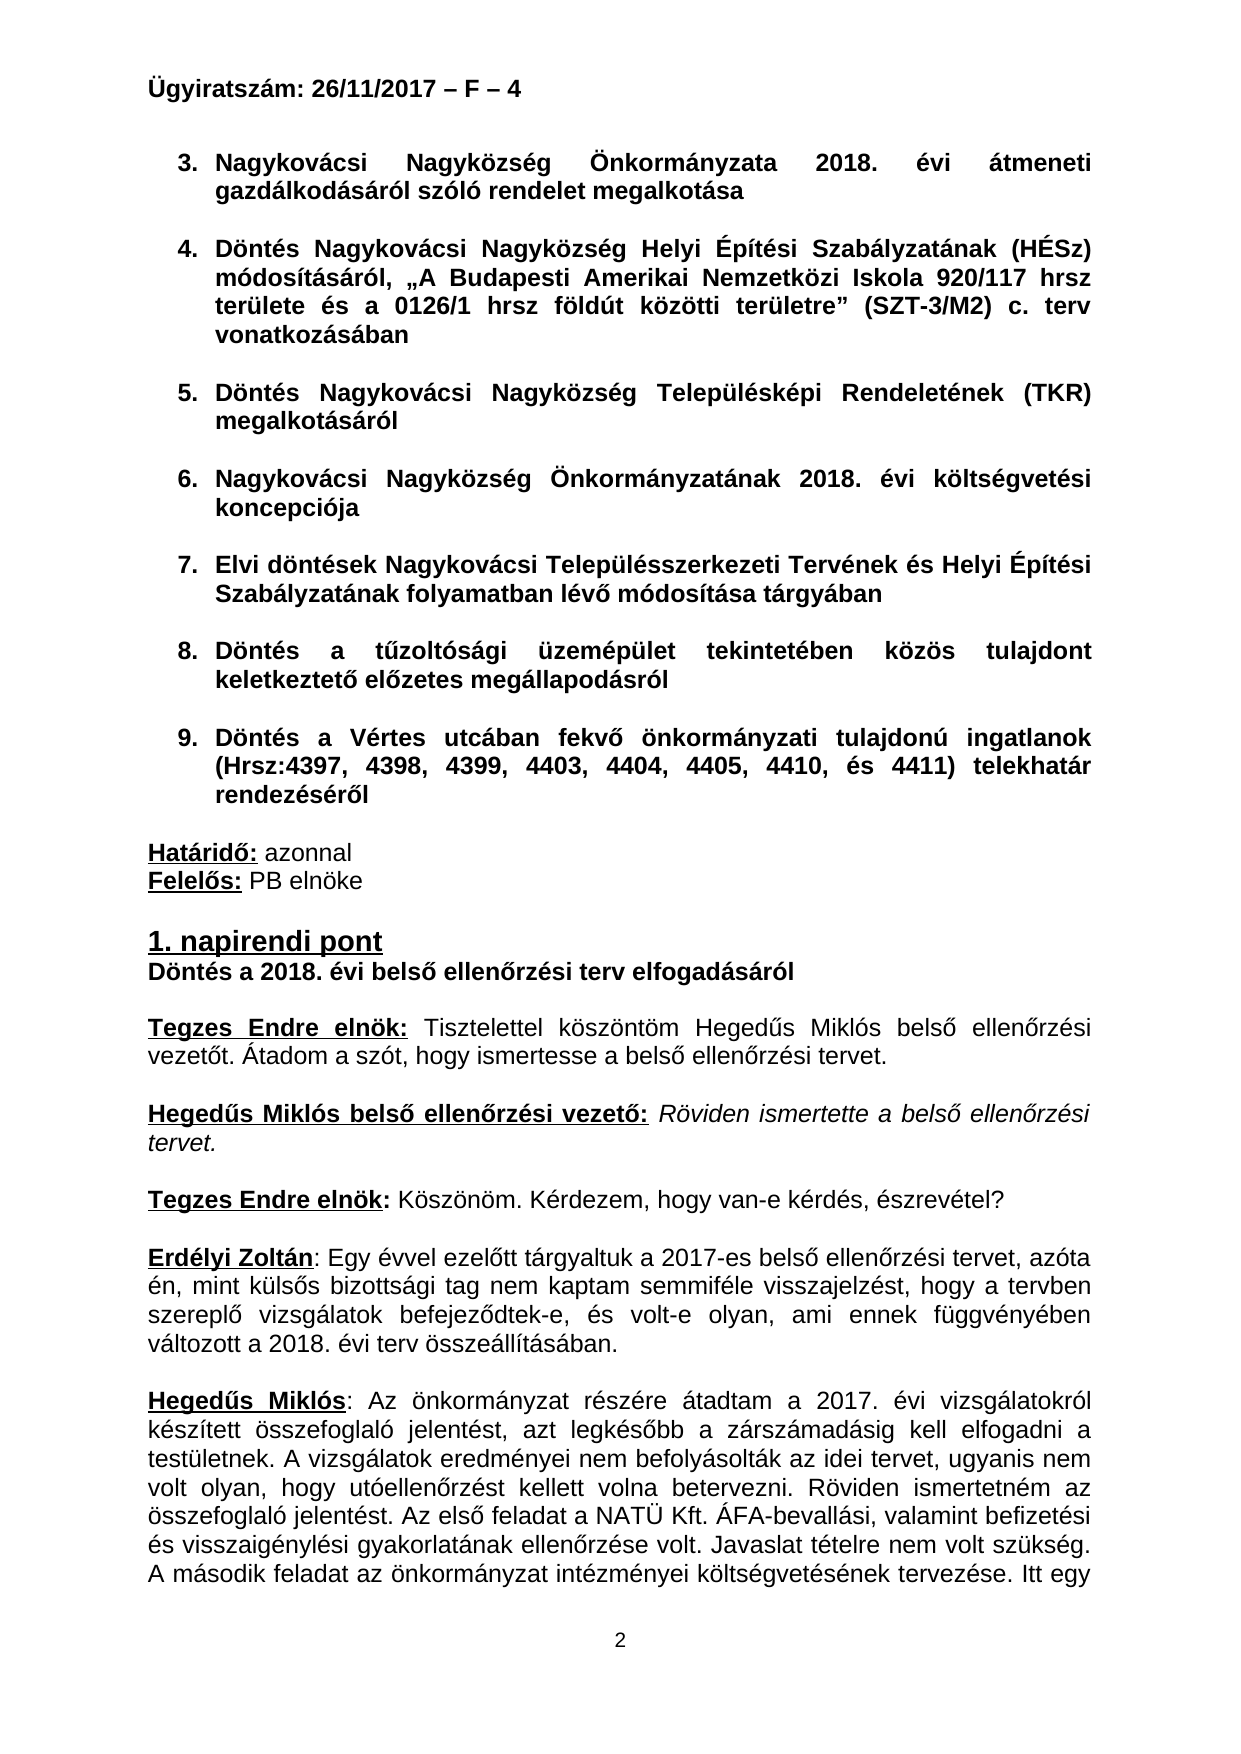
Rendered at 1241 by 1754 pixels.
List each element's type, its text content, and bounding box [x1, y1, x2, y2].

list Döntés a Vértes utcában fekvő önkormányzati tulajdonú ingatlanok (Hrsz:4397, 4398, 4399, 4403, 4404, 4405, 4410, és 4411) telekhatár rendezéséről [177, 723, 1093, 809]
list Elvi döntések Nagykovácsi Településszerkezeti Tervének és Helyi Építési Szabályzatának folyamatban lévő módosítása tárgyában [177, 550, 1093, 608]
text Tegzes Endre elnök: Tisztelettel köszöntöm Hegedűs Miklós belső ellenőrzési vezetőt. Átadom a szót, hogy ismertesse a belső ellenőrzési tervet. [148, 1012, 1093, 1070]
text 1. napirendi pont [148, 924, 1093, 957]
text Döntés a 2018. évi belső ellenőrzési terv elfogadásáról [148, 957, 1093, 986]
list Döntés a tűzoltósági üzemépület tekintetében közös tulajdont keletkeztető előzetes megállapodásról [177, 636, 1093, 694]
text Erdélyi Zoltán: Egy évvel ezelőtt tárgyaltuk a 2017-es belső ellenőrzési tervet, azóta én, mint külsős bizottsági tag nem kaptam semmiféle visszajelzést, hogy a tervben szereplő vizsgálatok befejeződtek-e, és volt-e olyan, ami ennek függvényében változott a 2018. évi terv összeállításában. [148, 1242, 1093, 1357]
text Felelős: PB elnöke [148, 866, 1093, 895]
text Hegedűs Miklós belső ellenőrzési vezető: Röviden ismertette a belső ellenőrzési tervet. [148, 1099, 1093, 1156]
text Tegzes Endre elnök: Köszönöm. Kérdezem, hogy van-e kérdés, észrevétel? [148, 1185, 1093, 1214]
list Nagykovácsi Nagyközség Önkormányzatának 2018. évi költségvetési koncepciója [177, 464, 1093, 521]
list Döntés Nagykovácsi Nagyközség Településképi Rendeletének (TKR) megalkotásáról [177, 378, 1093, 435]
list Nagykovácsi Nagyközség Önkormányzata 2018. évi átmeneti gazdálkodásáról szóló rendelet megalkotása [177, 148, 1093, 205]
text Határidő: azonnal [148, 838, 1093, 866]
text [148, 1386, 1093, 1588]
list Döntés Nagykovácsi Nagyközség Helyi Építési Szabályzatának (HÉSz) módosításáról, „A Budapesti Amerikai Nemzetközi Iskola 920/117 hrsz területe és a 0126/1 hrsz földút közötti területre” (SZT-3/M2) c. terv vonatkozásában [177, 234, 1093, 349]
